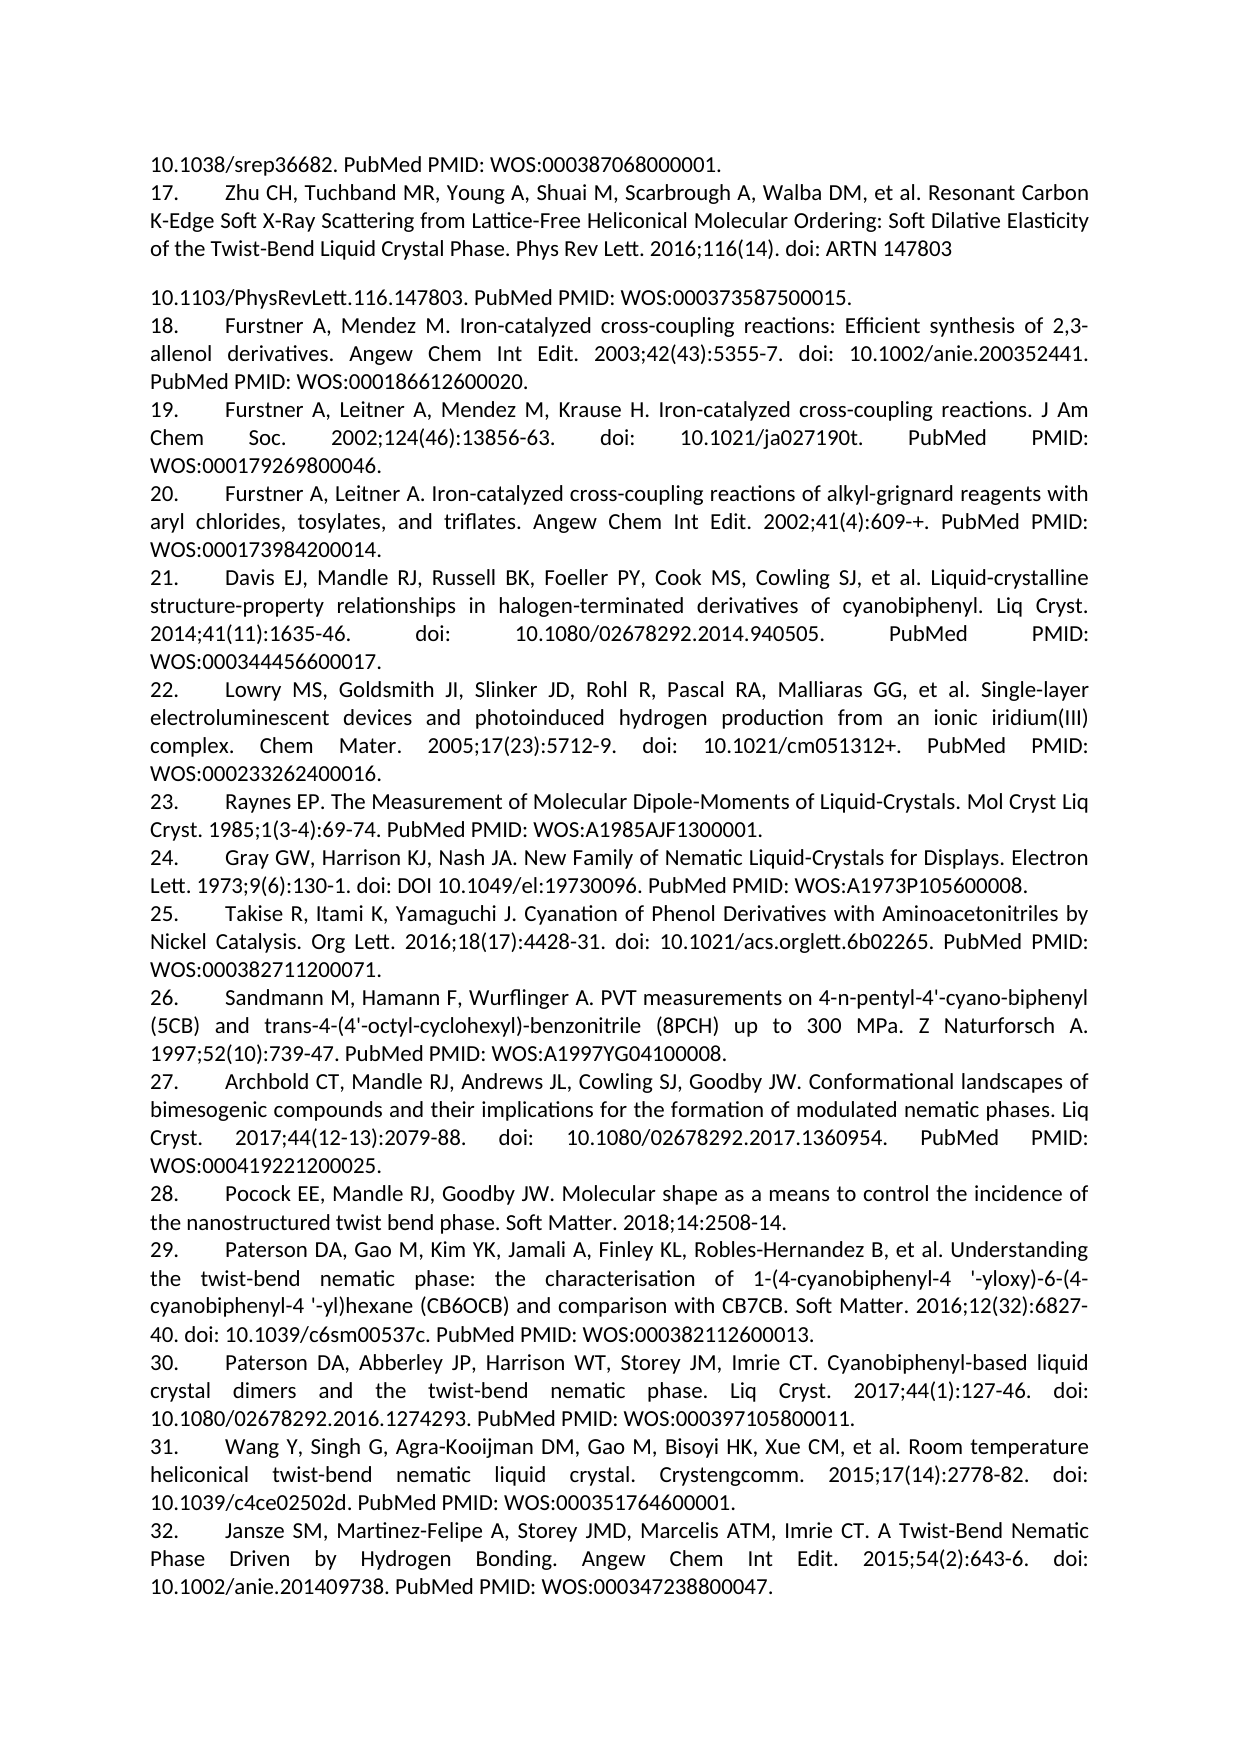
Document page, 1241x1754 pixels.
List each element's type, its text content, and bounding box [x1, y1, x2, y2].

text 28. Pocock EE, Mandle RJ, Goodby JW. Molecular shape as a means to control the incidence of the nanostructured twist bend phase. Soft Matter. 2018;14:2508-14. [150, 1179, 1090, 1236]
text 19. Furstner A, Leitner A, Mendez M, Krause H. Iron-catalyzed cross-coupling reactions. J Am Chem Soc. 2002;124(46):13856-63. doi: 10.1021/ja027190t. PubMed PMID: WOS:000179269800046. [150, 395, 1090, 479]
text 21. Davis EJ, Mandle RJ, Russell BK, Foeller PY, Cook MS, Cowling SJ, et al. Liquid-crystalline structure-property relationships in halogen-terminated derivatives of cyanobiphenyl. Liq Cryst. 2014;41(11):1635-46. doi: 10.1080/02678292.2014.940505. PubMed PMID: WOS:000344456600017. [150, 563, 1090, 675]
text 24. Gray GW, Harrison KJ, Nash JA. New Family of Nematic Liquid-Crystals for Displays. Electron Lett. 1973;9(6):130-1. doi: DOI 10.1049/el:19730096. PubMed PMID: WOS:A1973P105600008. [150, 843, 1090, 899]
text 10.1103/PhysRevLett.116.147803. PubMed PMID: WOS:000373587500015. [150, 283, 1090, 311]
text 31. Wang Y, Singh G, Agra-Kooijman DM, Gao M, Bisoyi HK, Xue CM, et al. Room temperature heliconical twist-bend nematic liquid crystal. Crystengcomm. 2015;17(14):2778-82. doi: 10.1039/c4ce02502d. PubMed PMID: WOS:000351764600001. [150, 1432, 1090, 1516]
text 17. Zhu CH, Tuchband MR, Young A, Shuai M, Scarbrough A, Walba DM, et al. Resonant Carbon K-Edge Soft X-Ray Scattering from Lattice-Free Heliconical Molecular Ordering: Soft Dilative Elasticity of the Twist-Bend Liquid Crystal Phase. Phys Rev Lett. 2016;116(14). doi: ARTN 147803 [150, 178, 1090, 262]
text 27. Archbold CT, Mandle RJ, Andrews JL, Cowling SJ, Goodby JW. Conformational landscapes of bimesogenic compounds and their implications for the formation of modulated nematic phases. Liq Cryst. 2017;44(12-13):2079-88. doi: 10.1080/02678292.2017.1360954. PubMed PMID: WOS:000419221200025. [150, 1067, 1090, 1179]
text 23. Raynes EP. The Measurement of Molecular Dipole-Moments of Liquid-Crystals. Mol Cryst Liq Cryst. 1985;1(3-4):69-74. PubMed PMID: WOS:A1985AJF1300001. [150, 787, 1090, 843]
text 29. Paterson DA, Gao M, Kim YK, Jamali A, Finley KL, Robles-Hernandez B, et al. Understanding the twist-bend nematic phase: the characterisation of 1-(4-cyanobiphenyl-4 '-yloxy)-6-(4-cyanobiphenyl-4 '-yl)hexane (CB6OCB) and comparison with CB7CB. Soft Matter. 2016;12(32):6827-40. doi: 10.1039/c6sm00537c. PubMed PMID: WOS:000382112600013. [150, 1236, 1090, 1348]
text 18. Furstner A, Mendez M. Iron-catalyzed cross-coupling reactions: Efficient synthesis of 2,3-allenol derivatives. Angew Chem Int Edit. 2003;42(43):5355-7. doi: 10.1002/anie.200352441. PubMed PMID: WOS:000186612600020. [150, 311, 1090, 395]
text 30. Paterson DA, Abberley JP, Harrison WT, Storey JM, Imrie CT. Cyanobiphenyl-based liquid crystal dimers and the twist-bend nematic phase. Liq Cryst. 2017;44(1):127-46. doi: 10.1080/02678292.2016.1274293. PubMed PMID: WOS:000397105800011. [150, 1348, 1090, 1432]
text 20. Furstner A, Leitner A. Iron-catalyzed cross-coupling reactions of alkyl-grignard reagents with aryl chlorides, tosylates, and triflates. Angew Chem Int Edit. 2002;41(4):609-+. PubMed PMID: WOS:000173984200014. [150, 479, 1090, 563]
text 32. Jansze SM, Martinez-Felipe A, Storey JMD, Marcelis ATM, Imrie CT. A Twist-Bend Nematic Phase Driven by Hydrogen Bonding. Angew Chem Int Edit. 2015;54(2):643-6. doi: 10.1002/anie.201409738. PubMed PMID: WOS:000347238800047. [150, 1516, 1090, 1600]
text 22. Lowry MS, Goldsmith JI, Slinker JD, Rohl R, Pascal RA, Malliaras GG, et al. Single-layer electroluminescent devices and photoinduced hydrogen production from an ionic iridium(III) complex. Chem Mater. 2005;17(23):5712-9. doi: 10.1021/cm051312+. PubMed PMID: WOS:000233262400016. [150, 675, 1090, 787]
text 10.1038/srep36682. PubMed PMID: WOS:000387068000001. [150, 150, 1090, 178]
text 26. Sandmann M, Hamann F, Wurflinger A. PVT measurements on 4-n-pentyl-4'-cyano-biphenyl (5CB) and trans-4-(4'-octyl-cyclohexyl)-benzonitrile (8PCH) up to 300 MPa. Z Naturforsch A. 1997;52(10):739-47. PubMed PMID: WOS:A1997YG04100008. [150, 983, 1090, 1067]
text 25. Takise R, Itami K, Yamaguchi J. Cyanation of Phenol Derivatives with Aminoacetonitriles by Nickel Catalysis. Org Lett. 2016;18(17):4428-31. doi: 10.1021/acs.orglett.6b02265. PubMed PMID: WOS:000382711200071. [150, 899, 1090, 983]
